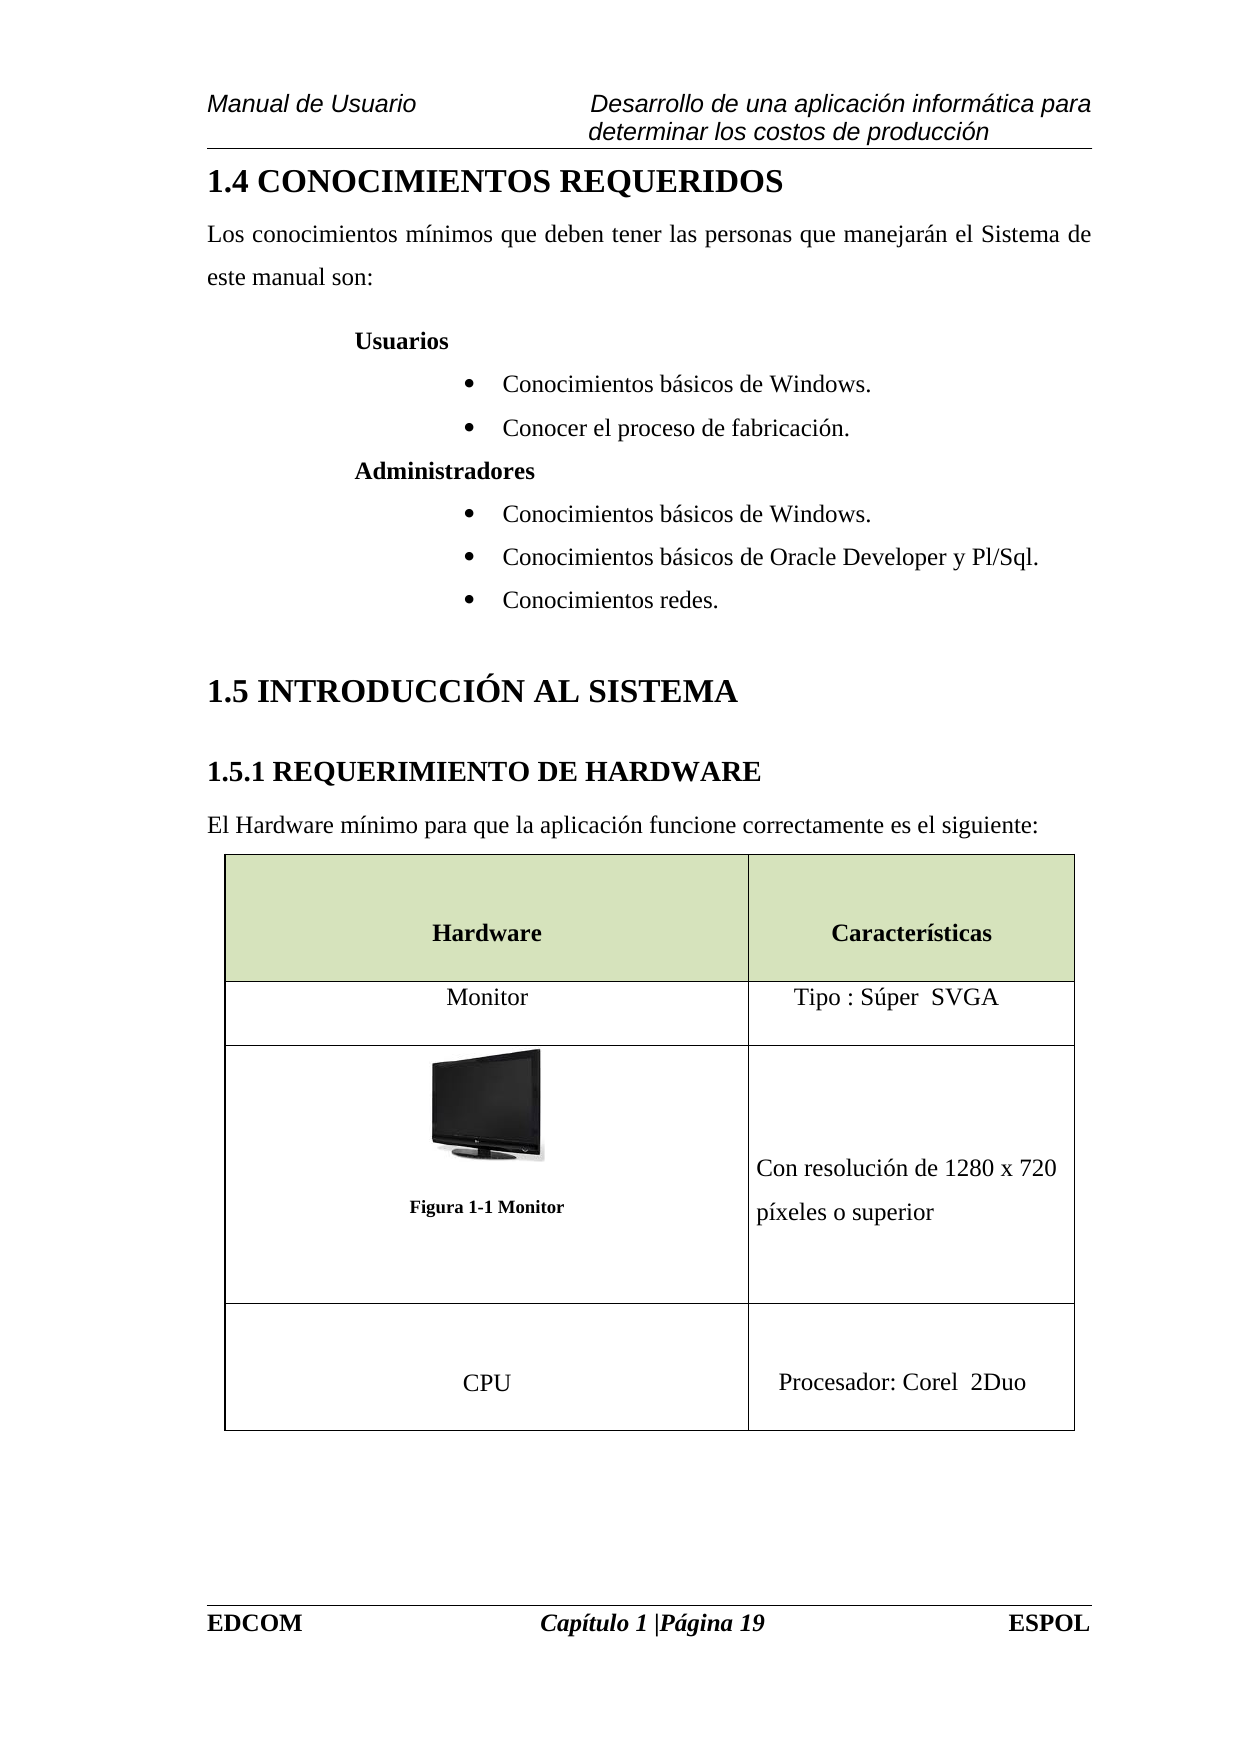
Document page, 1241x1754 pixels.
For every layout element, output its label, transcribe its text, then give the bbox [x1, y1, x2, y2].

text Los conocimientos mínimos que deben tener las personas que manejarán el Sistema de este manual son: [207, 219, 1092, 291]
table_cell CPU [226, 1304, 748, 1430]
table_cell Procesador: Corel 2Duo [749, 1304, 1074, 1430]
text Usuarios [244, 326, 1092, 355]
table_header Características [749, 855, 1074, 981]
picture [429, 1046, 545, 1162]
list Conocimientos básicos de Windows. [465, 369, 1092, 398]
subtitle 1.4 CONOCIMIENTOS REQUERIDOS [207, 162, 1092, 200]
subtitle 1.5.1 REQUERIMIENTO DE HARDWARE [207, 754, 1092, 787]
list Conocer el proceso de fabricación. [465, 413, 1092, 441]
list Conocimientos básicos de Oracle Developer y Pl/Sql. [465, 542, 1092, 571]
table_cell Figura 1-1 Monitor [226, 1046, 748, 1303]
list Conocimientos básicos de Windows. [465, 499, 1092, 528]
text El Hardware mínimo para que la aplicación funcione correctamente es el siguiente: [207, 810, 1092, 839]
list Conocimientos redes. [465, 585, 1092, 614]
subtitle 1.5 INTRODUCCIÓN AL SISTEMA [207, 671, 1092, 710]
table_header Hardware [226, 855, 748, 981]
text Administradores [244, 456, 1092, 484]
table_cell Monitor [226, 982, 748, 1045]
table_cell Tipo : Súper SVGA [749, 982, 1074, 1045]
table_cell Con resolución de 1280 x 720 píxeles o superior [749, 1046, 1074, 1303]
